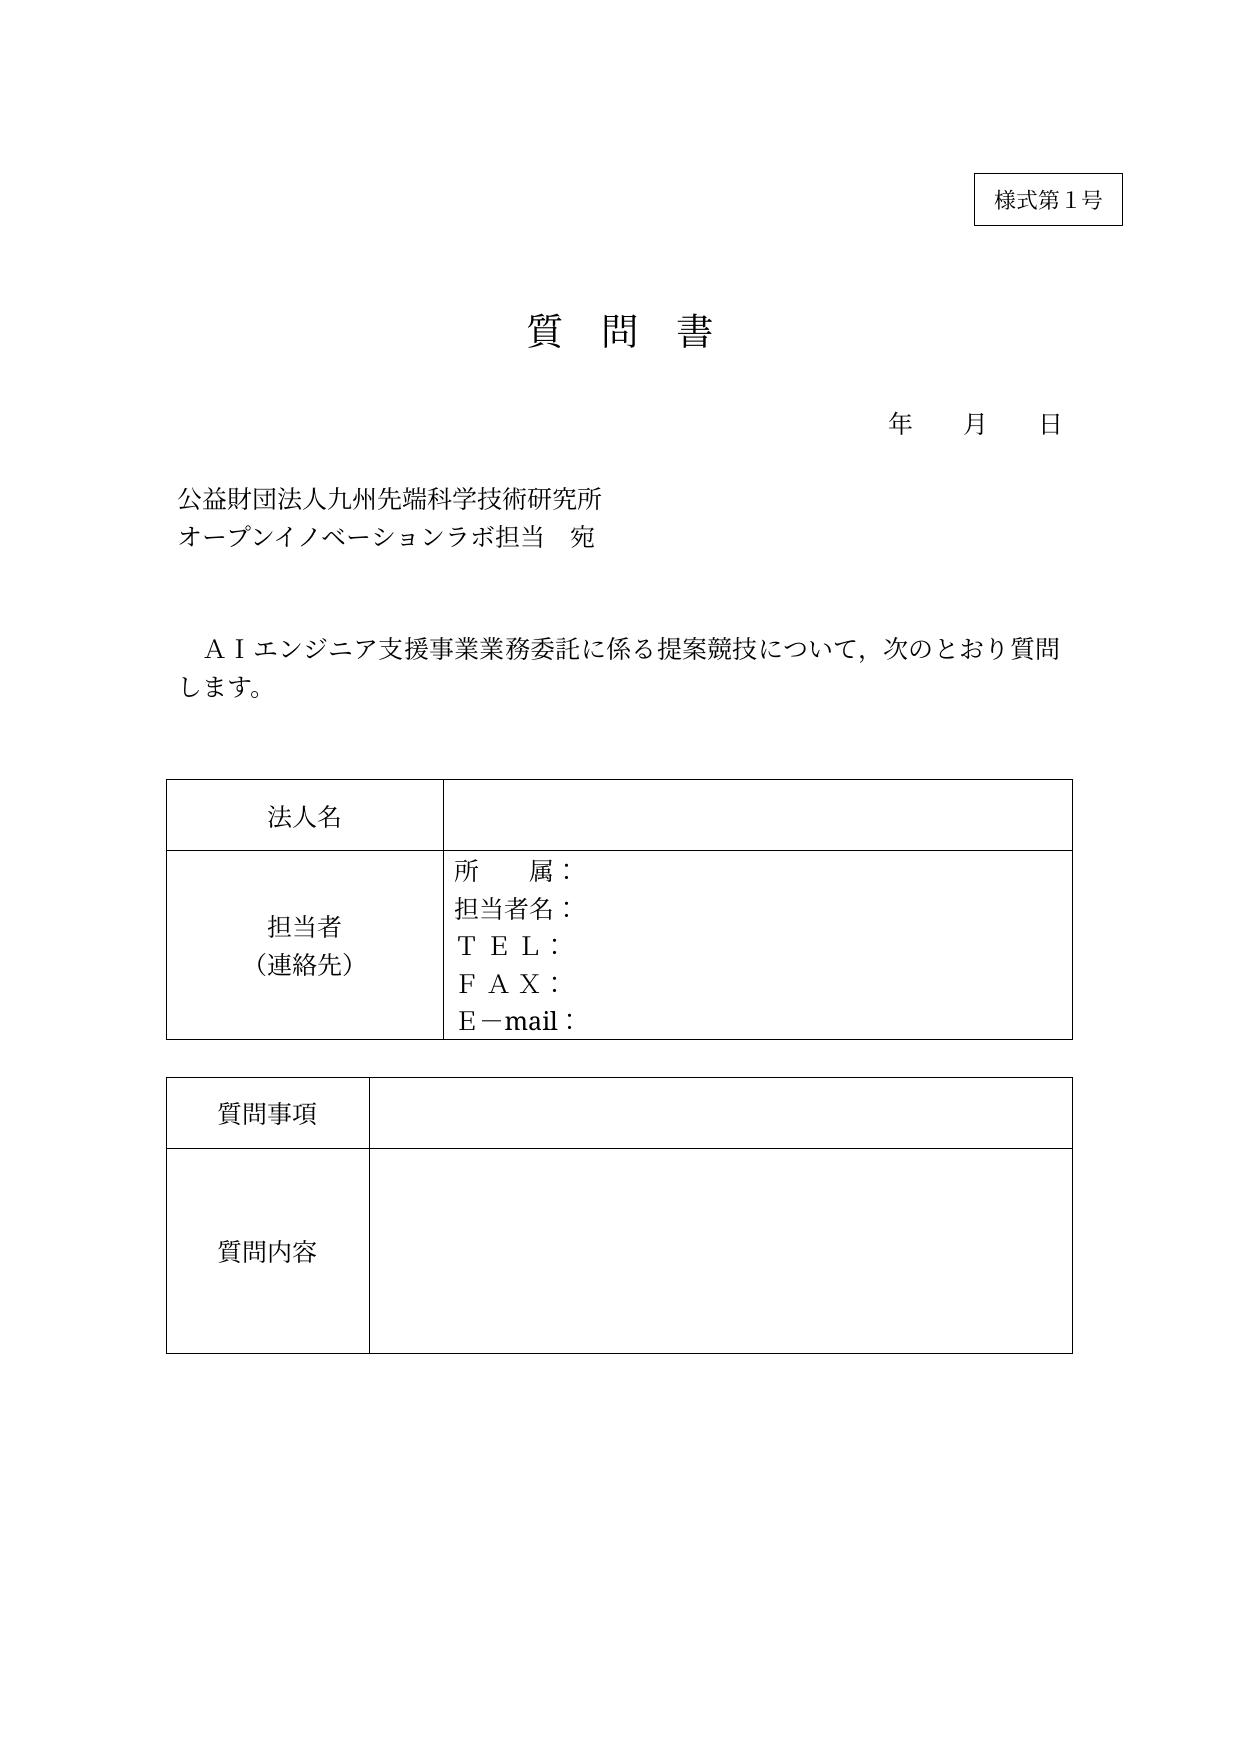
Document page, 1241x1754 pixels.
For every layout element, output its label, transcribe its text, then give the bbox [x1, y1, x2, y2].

table_header [444, 780, 1072, 850]
table_cell 担当者 （連絡先） [167, 851, 443, 1039]
table_cell [370, 1149, 1072, 1353]
text 年 月 日 [177, 404, 1063, 442]
text ＡＩエンジニア支援事業業務委託に係る提案競技について，次のとおり質問します。 [177, 629, 1063, 704]
table_cell 質問内容 [167, 1149, 369, 1353]
text 質 問 書 [177, 292, 1063, 367]
table_header 法人名 [167, 780, 443, 850]
table_header 質問事項 [167, 1078, 369, 1148]
text 公益財団法人九州先端科学技術研究所 [177, 479, 1063, 517]
table_header [370, 1078, 1072, 1148]
text オープンイノベーションラボ担当 宛 [177, 517, 1063, 554]
table_cell 所 属： 担当者名： Ｔ Ｅ Ｌ： Ｆ Ａ Ｘ： Ｅ－mail： [444, 851, 1072, 1039]
